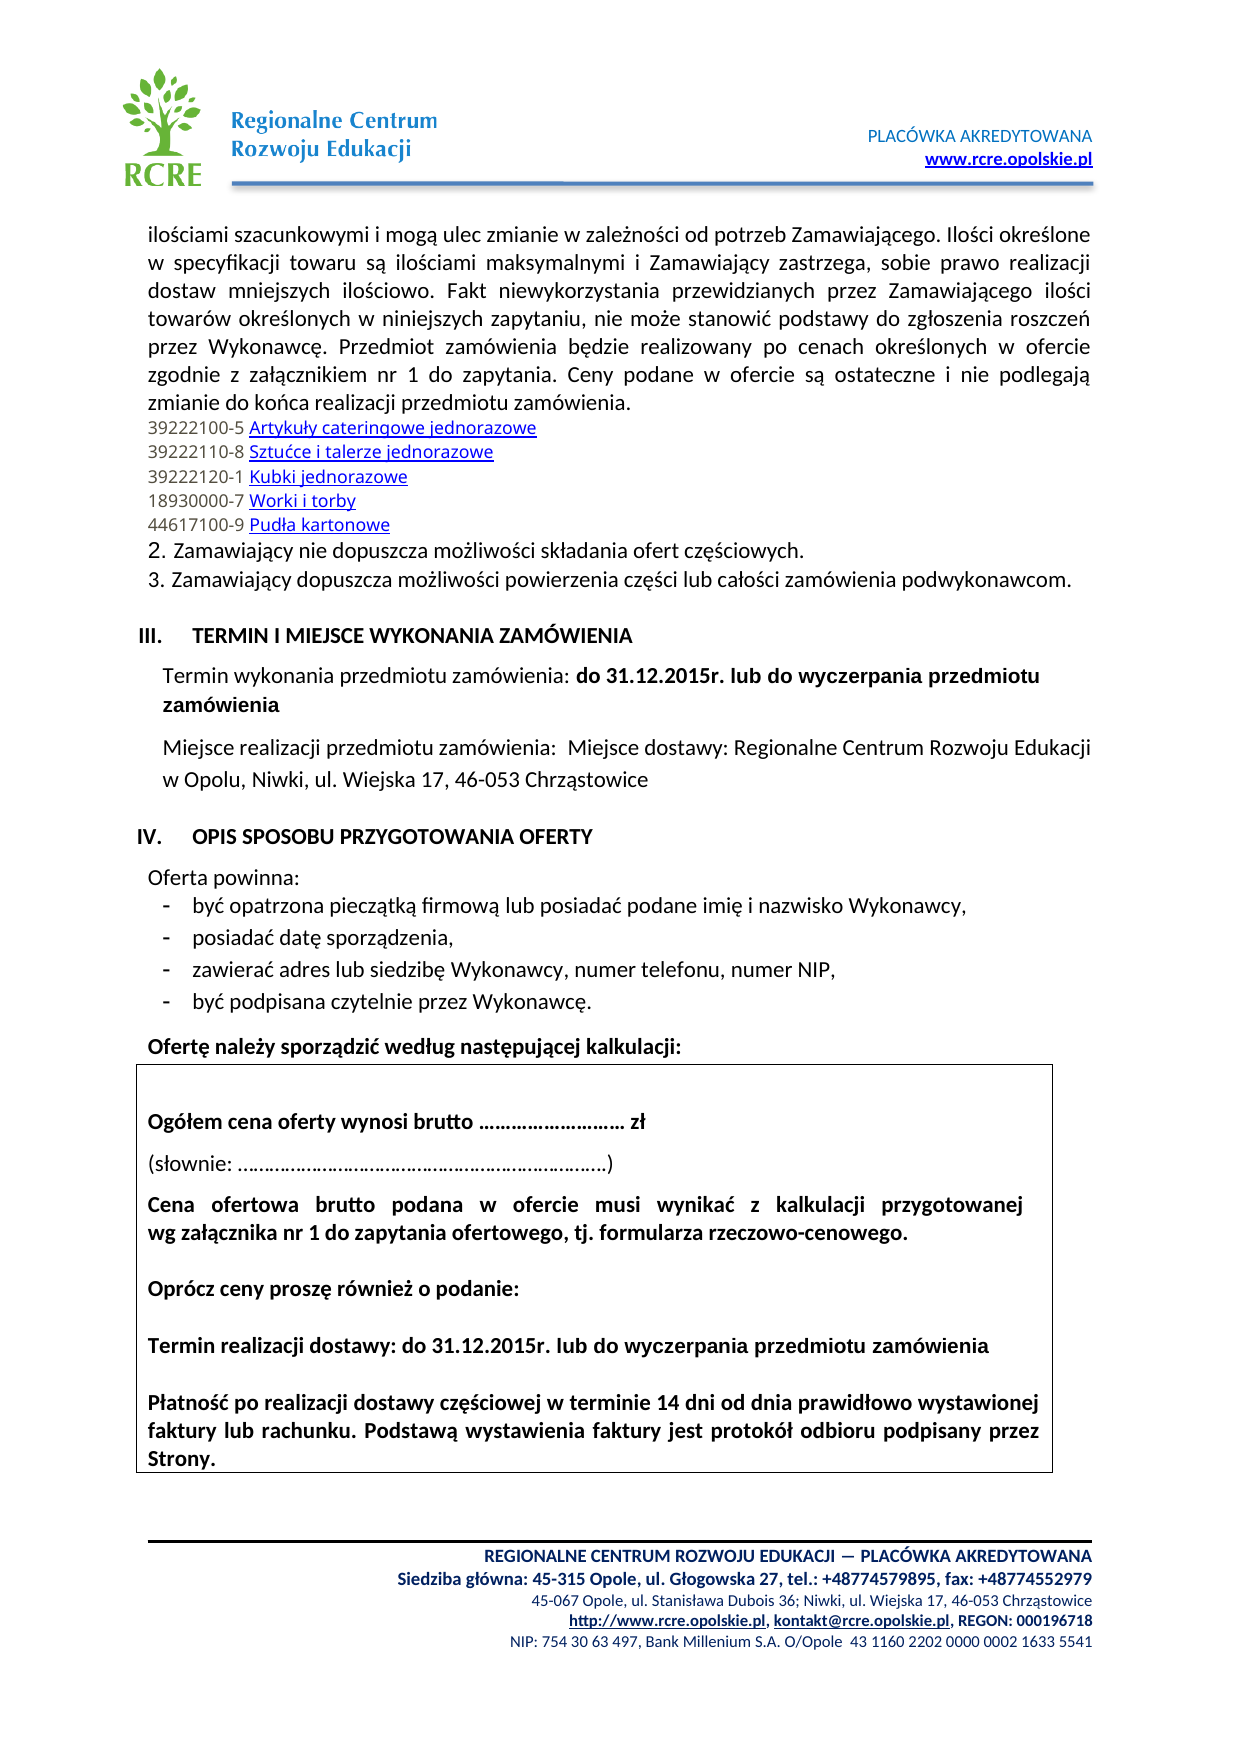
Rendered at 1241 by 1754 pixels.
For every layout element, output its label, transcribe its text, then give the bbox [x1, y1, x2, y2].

text 18930000-7 Worki i torby [148, 488, 1092, 512]
text 39222120-1 Kubki jednorazowe [148, 464, 1092, 488]
text 2. Zamawiający nie dopuszcza możliwości składania ofert częściowych. [148, 537, 1092, 565]
text Miejsce realizacji przedmiotu zamówienia: Miejsce dostawy: Regionalne Centrum Rozwoju Edukacji w Opolu, Niwki, ul. Wiejska 17, 46-053 Chrząstowice [162, 733, 1092, 793]
list być podpisana czytelnie przez Wykonawcę. [162, 987, 1092, 1015]
table_header Ogółem cena oferty wynosi brutto ……………………… zł (słownie: …………………………………………………………….) Cena ofertowa brutto podana w ofercie musi wynikać z kalkulacji przygotowanej wg załącznika nr 1 do zapytania ofertowego, tj. formularza rzeczowo-cenowego. Oprócz ceny proszę również o podanie: Termin realizacji dostawy: do 31.12.2015r. lub do wyczerpania przedmiotu zamówienia Płatność po realizacji dostawy częściowej w terminie 14 dni od dnia prawidłowo wystawionej faktury lub rachunku. Podstawą wystawienia faktury jest protokół odbioru podpisany przez Strony. [137, 1065, 1052, 1472]
text 39222100-5 Artykuły cateringowe jednorazowe [148, 416, 1092, 440]
text Oferta powinna: [148, 863, 1092, 891]
text 44617100-9 Pudła kartonowe [148, 512, 1092, 537]
text 39222110-8 Sztućce i talerze jednorazowe [148, 440, 1092, 464]
text Ofertę należy sporządzić według następującej kalkulacji: [148, 1032, 1092, 1060]
list OPIS SPOSOBU PRZYGOTOWANIA OFERTY [162, 822, 1092, 850]
picture [122, 68, 437, 186]
text 3. Zamawiający dopuszcza możliwości powierzenia części lub całości zamówienia podwykonawcom. [148, 565, 1092, 593]
list zawierać adres lub siedzibę Wykonawcy, numer telefonu, numer NIP, [162, 955, 1092, 983]
list TERMIN I MIEJSCE WYKONANIA ZAMÓWIENIA [162, 621, 1092, 649]
text Termin wykonania przedmiotu zamówienia: do 31.12.2015r. lub do wyczerpania przedmiotu zamówienia [162, 661, 1092, 717]
list być opatrzona pieczątką firmową lub posiadać podane imię i nazwisko Wykonawcy, [162, 891, 1092, 919]
list posiadać datę sporządzenia, [162, 923, 1092, 951]
